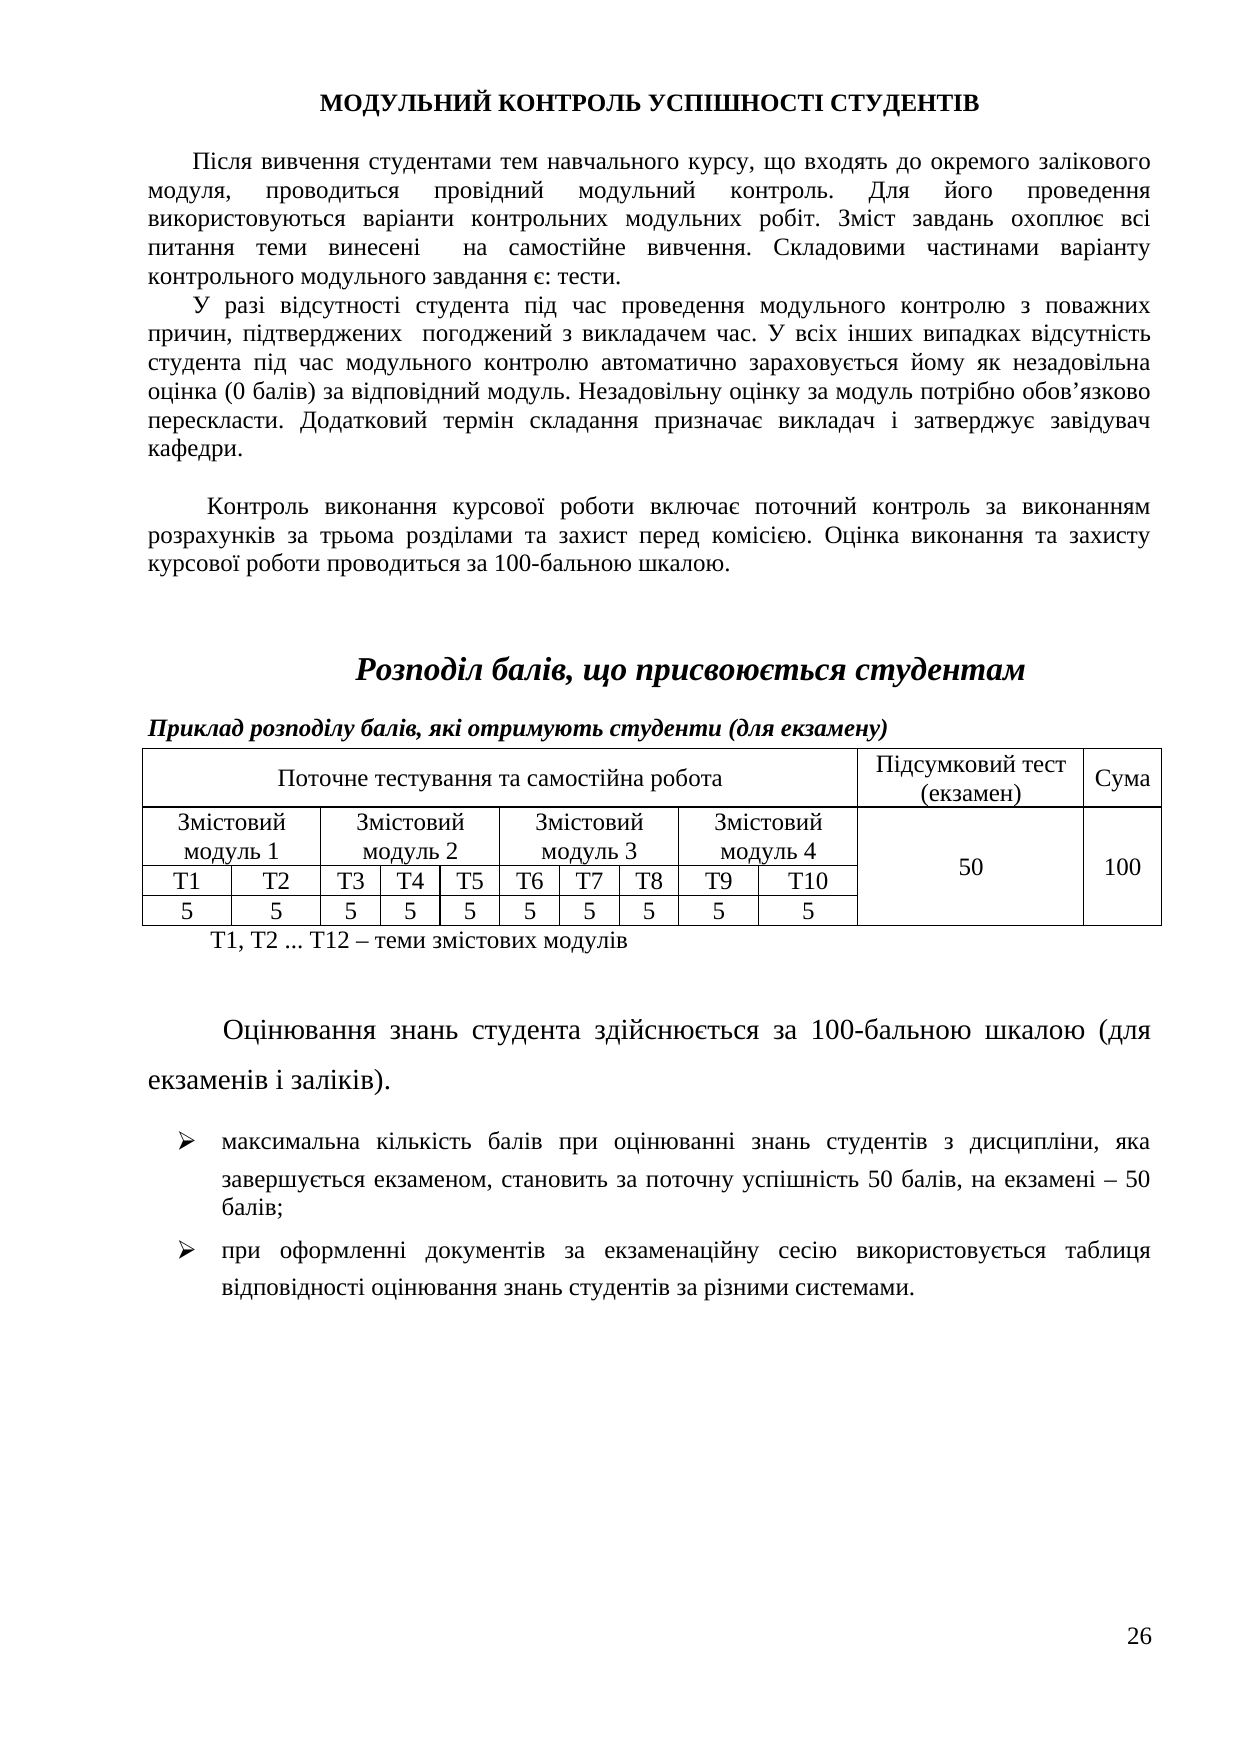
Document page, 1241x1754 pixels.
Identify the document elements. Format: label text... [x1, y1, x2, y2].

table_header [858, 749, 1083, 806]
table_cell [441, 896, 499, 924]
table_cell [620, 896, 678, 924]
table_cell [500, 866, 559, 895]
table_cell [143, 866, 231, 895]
text У разі відсутності студента під час проведення модульного контролю з поважних причин, підтверджених погоджений з викладачем час. У всіх інших випадках відсутність студента під час модульного контролю автоматично зараховується йому як незадовільна оцінка (0 балів) за відповідний модуль. Незадовільну оцінку за модуль потрібно обов’язково перескласти. Додатковий термін складання призначає викладач і затверджує завідувач кафедри. [148, 290, 1152, 462]
text Оцінювання знань студента здійснюється за 100-бальною шкалою (для екзаменів і заліків). [148, 1012, 1152, 1096]
list при оформленні документів за екзаменаційну сесію використовується таблиця відповідності оцінювання знань студентів за різними системами. [177, 1221, 1152, 1301]
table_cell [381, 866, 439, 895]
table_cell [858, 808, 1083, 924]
text Після вивчення студентами тем навчального курсу, що входять до окремого залікового модуля, проводиться провідний модульний контроль. Для його проведення використовуються варіанти контрольних модульних робіт. Зміст завдань охоплює всі питання теми винесені на самостійне вивчення. Складовими частинами варіанту контрольного модульного завдання є: тести. [148, 146, 1152, 290]
text Приклад розподілу балів, які отримують студенти (для екзамену) [148, 713, 1152, 742]
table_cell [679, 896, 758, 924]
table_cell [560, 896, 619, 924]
list максимальна кількість балів при оцінюванні знань студентів з дисципліни, яка завершується екзаменом, становить за поточну успішність 50 балів, на екзамені – 50 балів; [177, 1112, 1152, 1221]
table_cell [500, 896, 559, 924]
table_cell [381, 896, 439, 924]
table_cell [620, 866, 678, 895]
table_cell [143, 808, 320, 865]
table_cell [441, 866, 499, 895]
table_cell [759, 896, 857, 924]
text МОДУЛЬНИЙ КОНТРОЛЬ УСПІШНОСТІ СТУДЕНТІВ [148, 88, 1152, 117]
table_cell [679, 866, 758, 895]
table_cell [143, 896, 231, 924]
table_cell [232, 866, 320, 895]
text Т1, Т2 ... Т12 – теми змістових модулів [148, 926, 1152, 954]
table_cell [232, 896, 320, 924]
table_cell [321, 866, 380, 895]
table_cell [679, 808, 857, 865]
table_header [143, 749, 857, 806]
text Розподіл балів, що присвоюється студентам [148, 649, 1152, 688]
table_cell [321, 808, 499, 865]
text Контроль виконання курсової роботи включає поточний контроль за виконанням розрахунків за трьома розділами та захист перед комісією. Оцінка виконання та захисту курсової роботи проводиться за 100-бальною шкалою. [148, 491, 1152, 577]
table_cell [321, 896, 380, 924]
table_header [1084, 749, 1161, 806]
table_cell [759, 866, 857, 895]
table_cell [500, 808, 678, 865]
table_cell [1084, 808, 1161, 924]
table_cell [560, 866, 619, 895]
